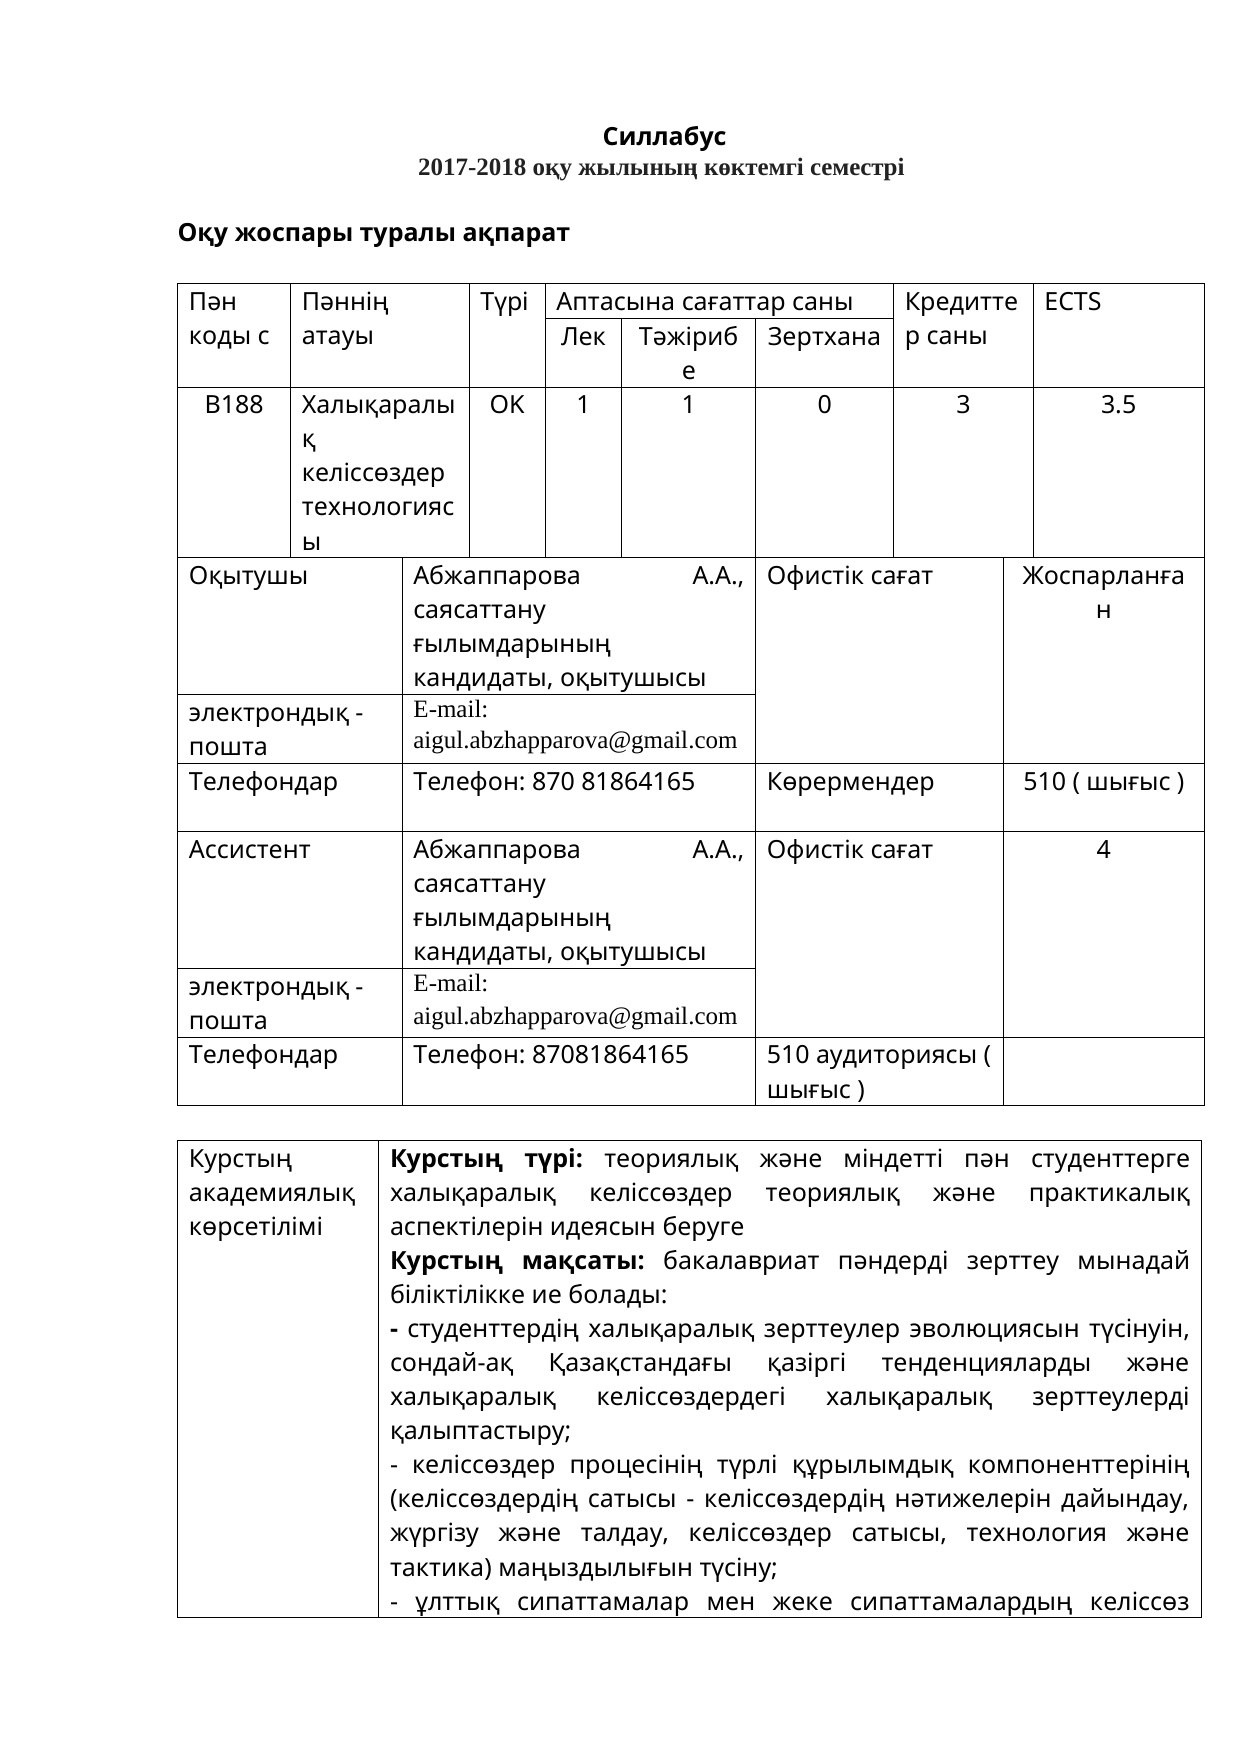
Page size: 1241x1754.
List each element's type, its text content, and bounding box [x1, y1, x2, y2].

table_cell B188 [178, 388, 290, 557]
table_cell E-mail: aigul.abzhapparova@gmail.com [403, 969, 755, 1037]
table_cell 3.5 [1034, 388, 1204, 557]
table_cell Телефон: 870 81864165 [403, 764, 755, 831]
text Оқу жоспары туралы ақпарат [177, 215, 1152, 249]
table_cell 4 [1004, 832, 1204, 1037]
table_cell OK [470, 388, 545, 557]
table_header Аптасына сағаттар саны [546, 284, 893, 318]
table_cell 0 [756, 388, 893, 557]
table_cell 1 [622, 388, 755, 557]
table_cell Абжаппарова А.А., саясаттану ғылымдарының кандидаты, оқытушысы [403, 832, 755, 968]
table_cell 510 ( шығыс ) [1004, 764, 1204, 831]
table_cell Лек [546, 319, 621, 386]
table_cell [1004, 1038, 1204, 1105]
table_cell 3 [894, 388, 1033, 557]
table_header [379, 1141, 1201, 1617]
table_cell Телефондар [178, 1038, 402, 1105]
table_header Пән коды с [178, 284, 290, 386]
table_cell 510 аудиториясы ( шығыс ) [756, 1038, 1003, 1105]
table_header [178, 1141, 378, 1617]
table_cell Телефон: 87081864165 [403, 1038, 755, 1105]
text 2017-2018 оқу жылының көктемгі семестрі [177, 152, 1152, 181]
table_header Түрі [470, 284, 545, 386]
table_cell Жоспарланған [1004, 558, 1204, 763]
table_header Кредиттер саны [894, 284, 1033, 386]
table_cell Тәжірибе [622, 319, 755, 386]
table_cell Офистік сағат [756, 558, 1003, 763]
table_cell 1 [546, 388, 621, 557]
table_cell Абжаппарова А.А., саясаттану ғылымдарының кандидаты, оқытушысы [403, 558, 755, 694]
table_cell Телефондар [178, 764, 402, 831]
table_cell Халықаралық келіссөздер технологиясы [291, 388, 469, 557]
table_header ECTS [1034, 284, 1204, 386]
table_cell Зертхана [756, 319, 893, 386]
table_header Пәннің атауы [291, 284, 469, 386]
table_cell Офистік сағат [756, 832, 1003, 1037]
table_cell электрондық - пошта [178, 969, 402, 1037]
table_cell Оқытушы [178, 558, 402, 694]
table_cell Ассистент [178, 832, 402, 968]
table_cell E-mail: aigul.abzhapparova@gmail.com [403, 695, 755, 763]
text Силлабус [177, 118, 1152, 152]
table_cell электрондық - пошта [178, 695, 402, 763]
table_cell Көрермендер [756, 764, 1003, 831]
